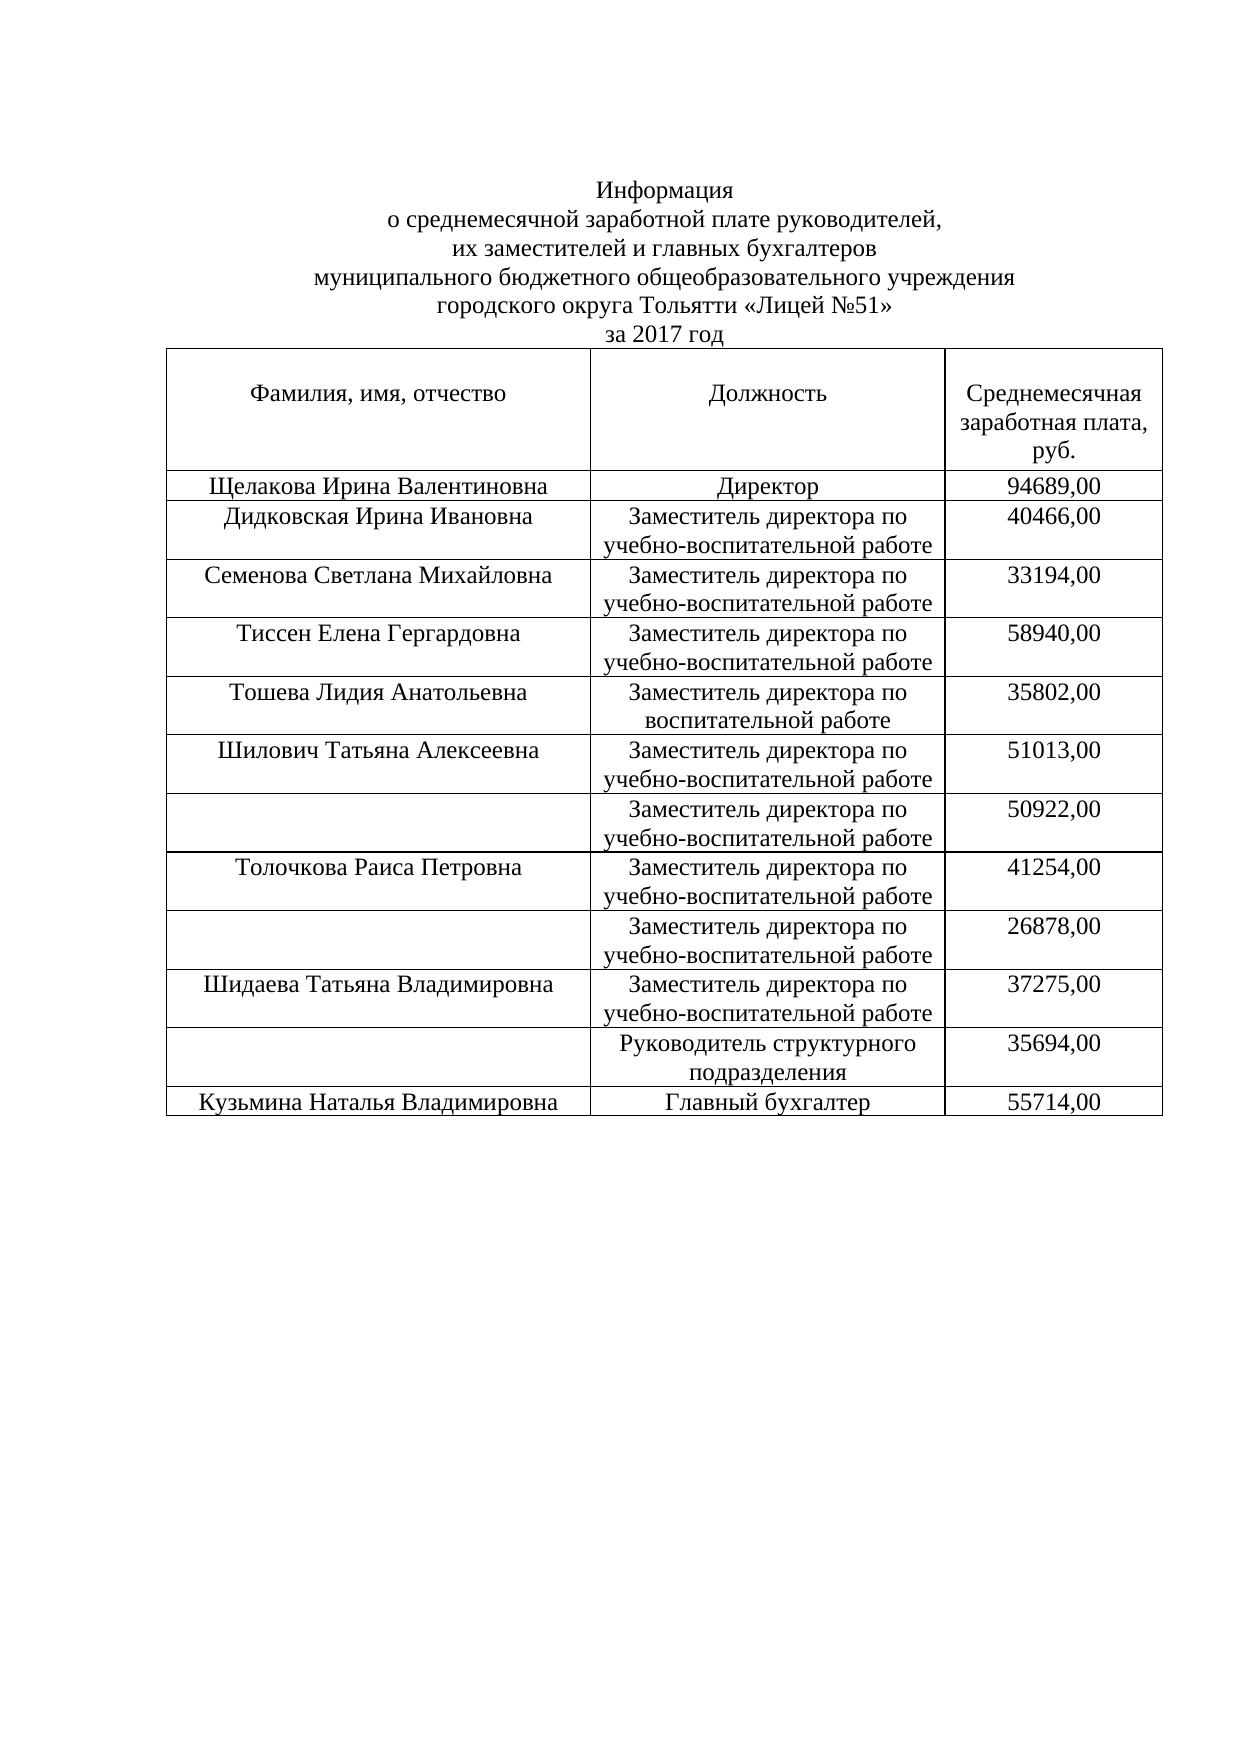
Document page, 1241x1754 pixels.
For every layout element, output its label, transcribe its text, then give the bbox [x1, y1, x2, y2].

table_cell [167, 1028, 590, 1086]
table_cell Заместитель директора по учебно-воспитательной работе [591, 618, 944, 676]
table_cell 37275,00 [946, 970, 1162, 1027]
table_cell [167, 794, 590, 851]
text городского округа Тольятти «Лицей №51» [177, 291, 1152, 319]
table_cell 33194,00 [946, 560, 1162, 617]
table_cell Шидаева Татьяна Владимировна [167, 970, 590, 1027]
table_cell Тошева Лидия Анатольевна [167, 677, 590, 734]
table_cell 94689,00 [946, 471, 1162, 500]
table_cell 51013,00 [946, 735, 1162, 793]
table_cell 35802,00 [946, 677, 1162, 734]
text муниципального бюджетного общеобразовательного учреждения [177, 262, 1152, 291]
table_cell Заместитель директора по воспитательной работе [591, 677, 944, 734]
table_cell Кузьмина Наталья Владимировна [167, 1087, 590, 1115]
table_cell Семенова Светлана Михайловна [167, 560, 590, 617]
table_header Среднемесячная заработная плата, руб. [946, 349, 1162, 470]
table_cell Заместитель директора по учебно-воспитательной работе [591, 560, 944, 617]
table_cell 40466,00 [946, 501, 1162, 559]
table_cell 41254,00 [946, 853, 1162, 910]
table_cell 35694,00 [946, 1028, 1162, 1086]
table_cell Тиссен Елена Гергардовна [167, 618, 590, 676]
table_header Фамилия, имя, отчество [167, 349, 590, 470]
table_cell Заместитель директора по учебно-воспитательной работе [591, 970, 944, 1027]
table_cell 58940,00 [946, 618, 1162, 676]
table_cell Шилович Татьяна Алексеевна [167, 735, 590, 793]
table_cell Заместитель директора по учебно-воспитательной работе [591, 501, 944, 559]
text за 2017 год [177, 319, 1152, 348]
table_cell Толочкова Раиса Петровна [167, 853, 590, 910]
text Информация [177, 176, 1152, 204]
table_cell Заместитель директора по учебно-воспитательной работе [591, 794, 944, 851]
table_cell Главный бухгалтер [591, 1087, 944, 1115]
text их заместителей и главных бухгалтеров [177, 233, 1152, 262]
table_cell Щелакова Ирина Валентиновна [167, 471, 590, 500]
table_cell Заместитель директора по учебно-воспитательной работе [591, 911, 944, 968]
table_cell Директор [591, 471, 944, 500]
table_header Должность [591, 349, 944, 470]
table_cell [167, 911, 590, 968]
table_cell Дидковская Ирина Ивановна [167, 501, 590, 559]
table_cell 26878,00 [946, 911, 1162, 968]
table_cell 55714,00 [946, 1087, 1162, 1115]
text о среднемесячной заработной плате руководителей, [177, 204, 1152, 233]
table_cell Заместитель директора по учебно-воспитательной работе [591, 853, 944, 910]
table_cell Заместитель директора по учебно-воспитательной работе [591, 735, 944, 793]
table_cell 50922,00 [946, 794, 1162, 851]
table_cell Руководитель структурного подразделения [591, 1028, 944, 1086]
